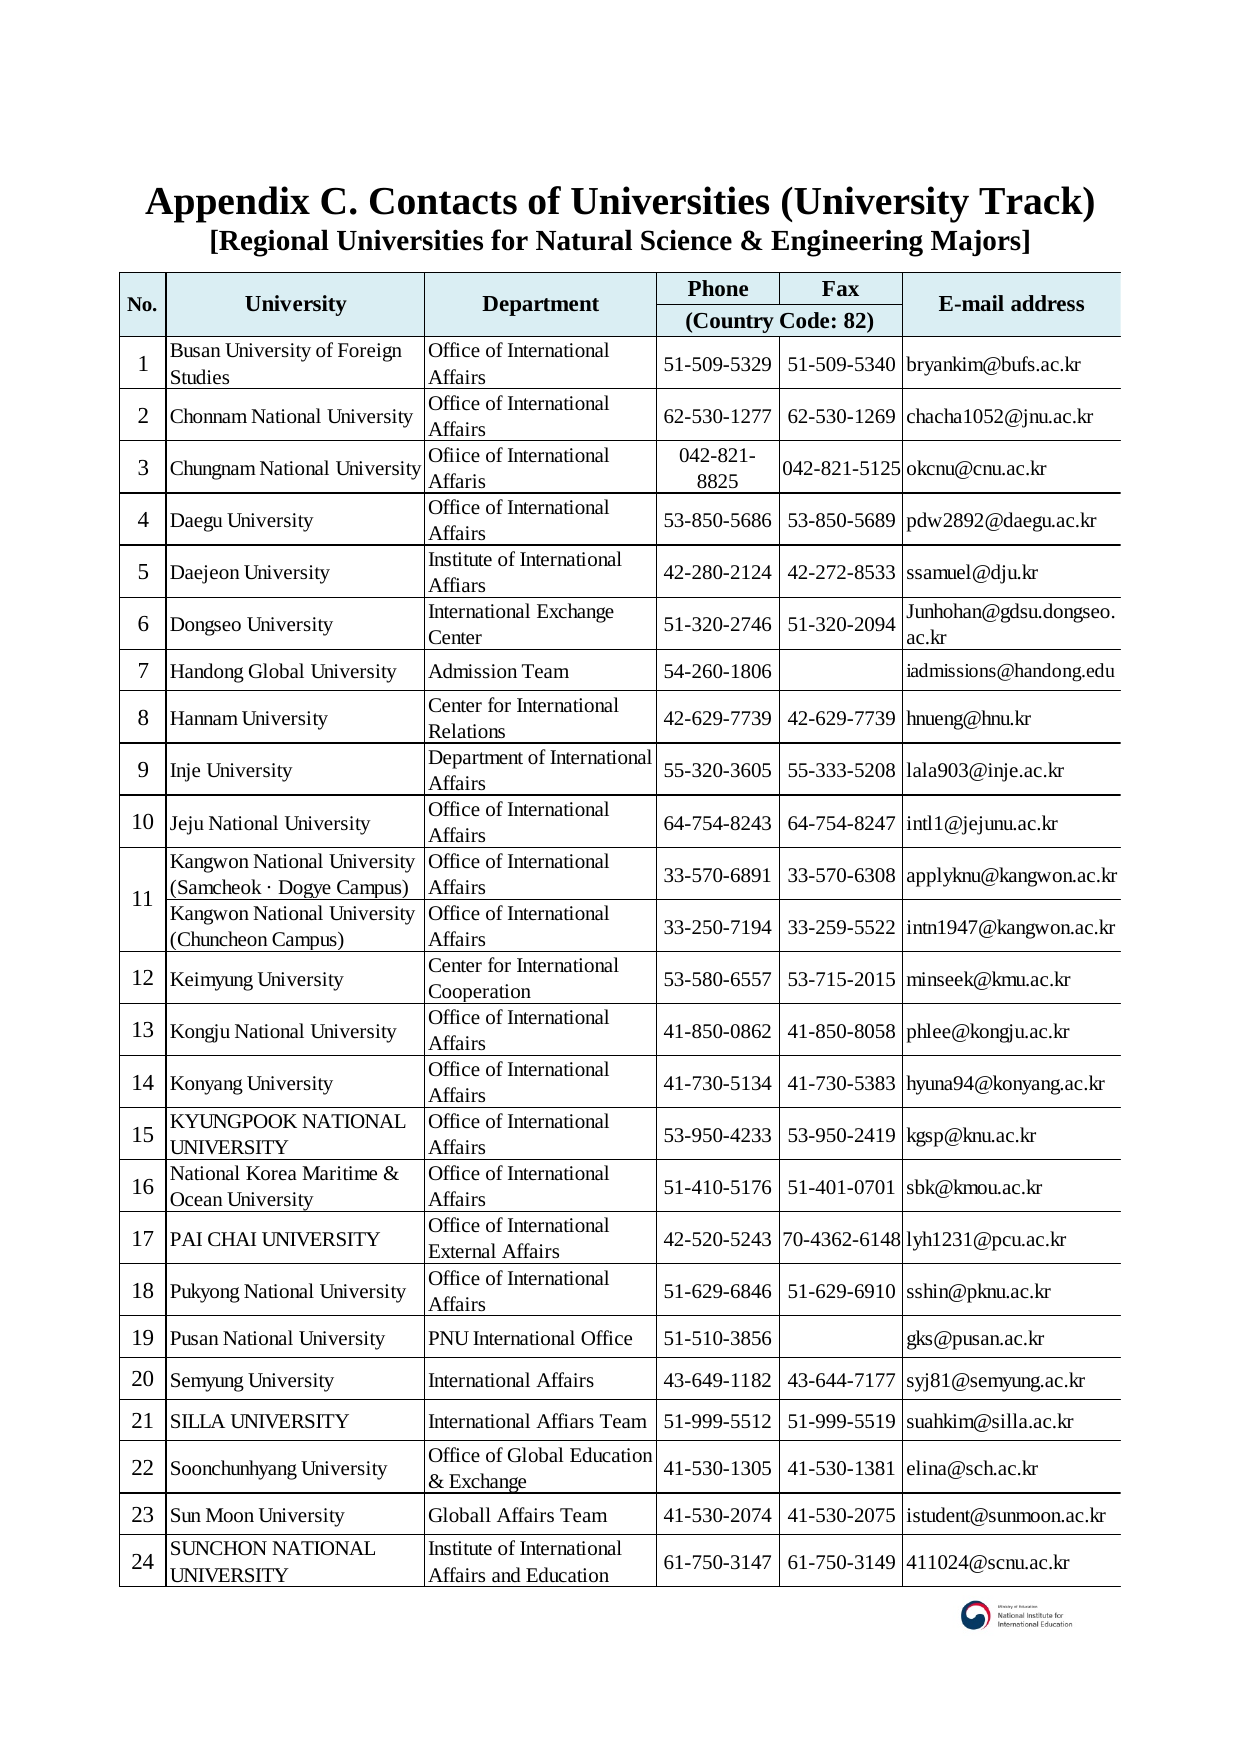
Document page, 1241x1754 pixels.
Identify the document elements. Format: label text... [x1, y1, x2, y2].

picture [952, 1595, 1084, 1636]
text Appendix C. Contacts of Universities (University Track) [Regional Universities for Natural Science & Engineering Majors] [118, 177, 1122, 256]
